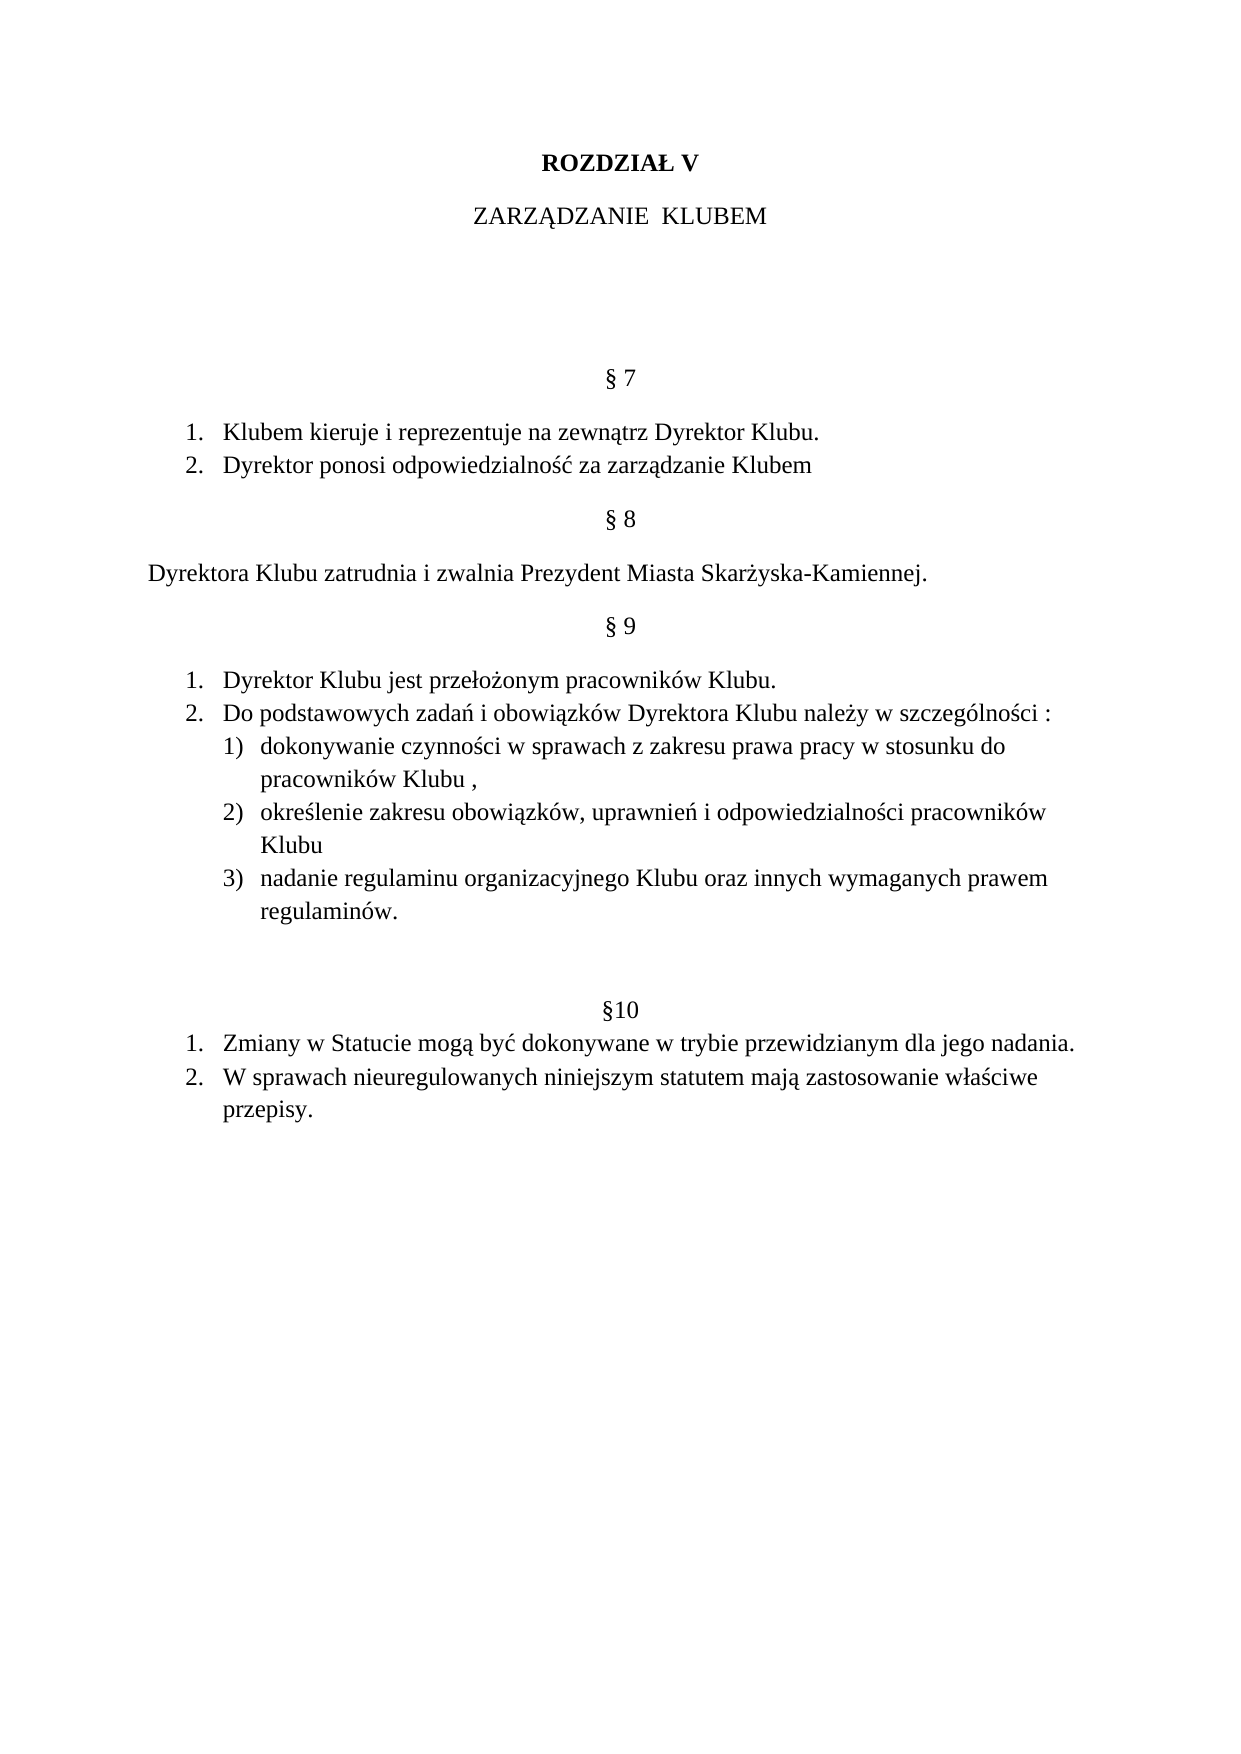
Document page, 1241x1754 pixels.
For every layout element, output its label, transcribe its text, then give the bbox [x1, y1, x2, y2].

list Do podstawowych zadań i obowiązków Dyrektora Klubu należy w szczególności : [185, 698, 1093, 727]
list Dyrektor ponosi odpowiedzialność za zarządzanie Klubem [185, 450, 1093, 479]
list nadanie regulaminu organizacyjnego Klubu oraz innych wymaganych prawem regulaminów. [223, 863, 1093, 925]
text § 7 [148, 363, 1093, 392]
list §10 [148, 996, 1093, 1024]
list Klubem kieruje i reprezentuje na zewnątrz Dyrektor Klubu. [185, 417, 1093, 446]
text Dyrektora Klubu zatrudnia i zwalnia Prezydent Miasta Skarżyska-Kamiennej. [148, 558, 1093, 586]
list dokonywanie czynności w sprawach z zakresu prawa pracy w stosunku do pracowników Klubu , [223, 731, 1093, 793]
list określenie zakresu obowiązków, uprawnień i odpowiedzialności pracowników Klubu [223, 797, 1093, 859]
text § 9 [148, 611, 1093, 640]
text ROZDZIAŁ V [148, 148, 1093, 176]
list W sprawach nieuregulowanych niniejszym statutem mają zastosowanie właściwe przepisy. [185, 1062, 1093, 1123]
text § 8 [148, 504, 1093, 532]
list Zmiany w Statucie mogą być dokonywane w trybie przewidzianym dla jego nadania. [185, 1028, 1093, 1057]
text ZARZĄDZANIE KLUBEM [148, 201, 1093, 230]
list Dyrektor Klubu jest przełożonym pracowników Klubu. [185, 665, 1093, 694]
